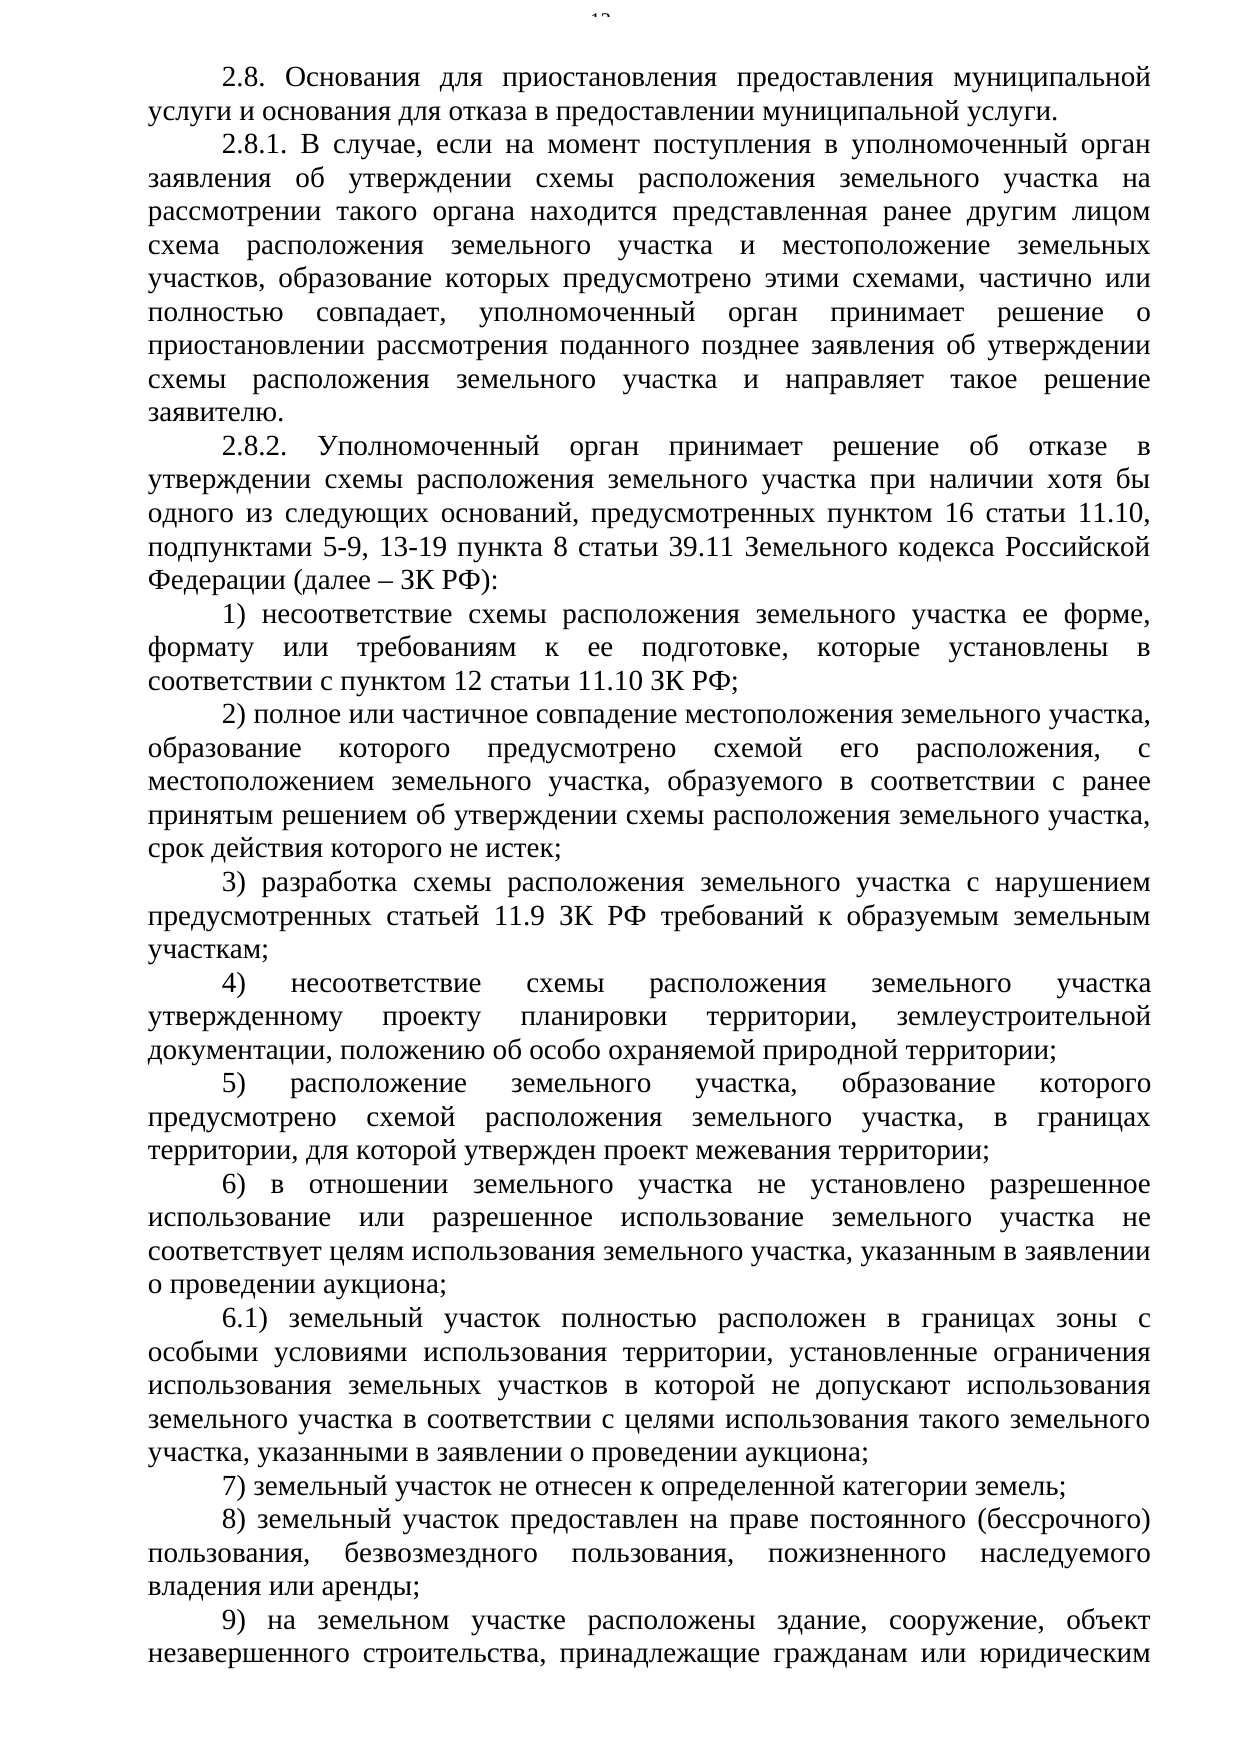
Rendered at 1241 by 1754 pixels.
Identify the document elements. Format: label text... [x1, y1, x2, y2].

text 5) расположение земельного участка, образование которого предусмотрено схемой расположения земельного участка, в границах территории, для которой утвержден проект межевания территории; [148, 1065, 1152, 1166]
text 2.8.2. Уполномоченный орган принимает решение об отказе в утверждении схемы расположения земельного участка при наличии хотя бы одного из следующих оснований, предусмотренных пунктом 16 статьи 11.10, подпунктами 5-9, 13-19 пункта 8 статьи 39.11 Земельного кодекса Российской Федерации (далее – ЗК РФ): [148, 428, 1152, 596]
text 7) земельный участок не отнесен к определенной категории земель; [148, 1468, 1152, 1501]
text 2.8. Основания для приостановления предоставления муниципальной услуги и основания для отказа в предоставлении муниципальной услуги. [148, 59, 1152, 126]
text 8) земельный участок предоставлен на праве постоянного (бессрочного) пользования, безвозмездного пользования, пожизненного наследуемого владения или аренды; [148, 1501, 1152, 1602]
text 1) несоответствие схемы расположения земельного участка ее форме, формату или требованиям к ее подготовке, которые установлены в соответствии с пунктом 12 статьи 11.10 ЗК РФ; [148, 596, 1152, 696]
text 6) в отношении земельного участка не установлено разрешенное использование или разрешенное использование земельного участка не соответствует целям использования земельного участка, указанным в заявлении о проведении аукциона; [148, 1166, 1152, 1300]
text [148, 1602, 1152, 1669]
text 3) разработка схемы расположения земельного участка с нарушением предусмотренных статьей 11.9 ЗК РФ требований к образуемым земельным участкам; [148, 864, 1152, 965]
text 4) несоответствие схемы расположения земельного участка утвержденному проекту планировки территории, землеустроительной документации, положению об особо охраняемой природной территории; [148, 965, 1152, 1065]
text 2.8.1. В случае, если на момент поступления в уполномоченный орган заявления об утверждении схемы расположения земельного участка на рассмотрении такого органа находится представленная ранее другим лицом схема расположения земельного участка и местоположение земельных участков, образование которых предусмотрено этими схемами, частично или полностью совпадает, уполномоченный орган принимает решение о приостановлении рассмотрения поданного позднее заявления об утверждении схемы расположения земельного участка и направляет такое решение заявителю. [148, 126, 1152, 428]
text 6.1) земельный участок полностью расположен в границах зоны с особыми условиями использования территории, установленные ограничения использования земельных участков в которой не допускают использования земельного участка в соответствии с целями использования такого земельного участка, указанными в заявлении о проведении аукциона; [148, 1300, 1152, 1468]
text 2) полное или частичное совпадение местоположения земельного участка, образование которого предусмотрено схемой его расположения, с местоположением земельного участка, образуемого в соответствии с ранее принятым решением об утверждении схемы расположения земельного участка, срок действия которого не истек; [148, 696, 1152, 864]
